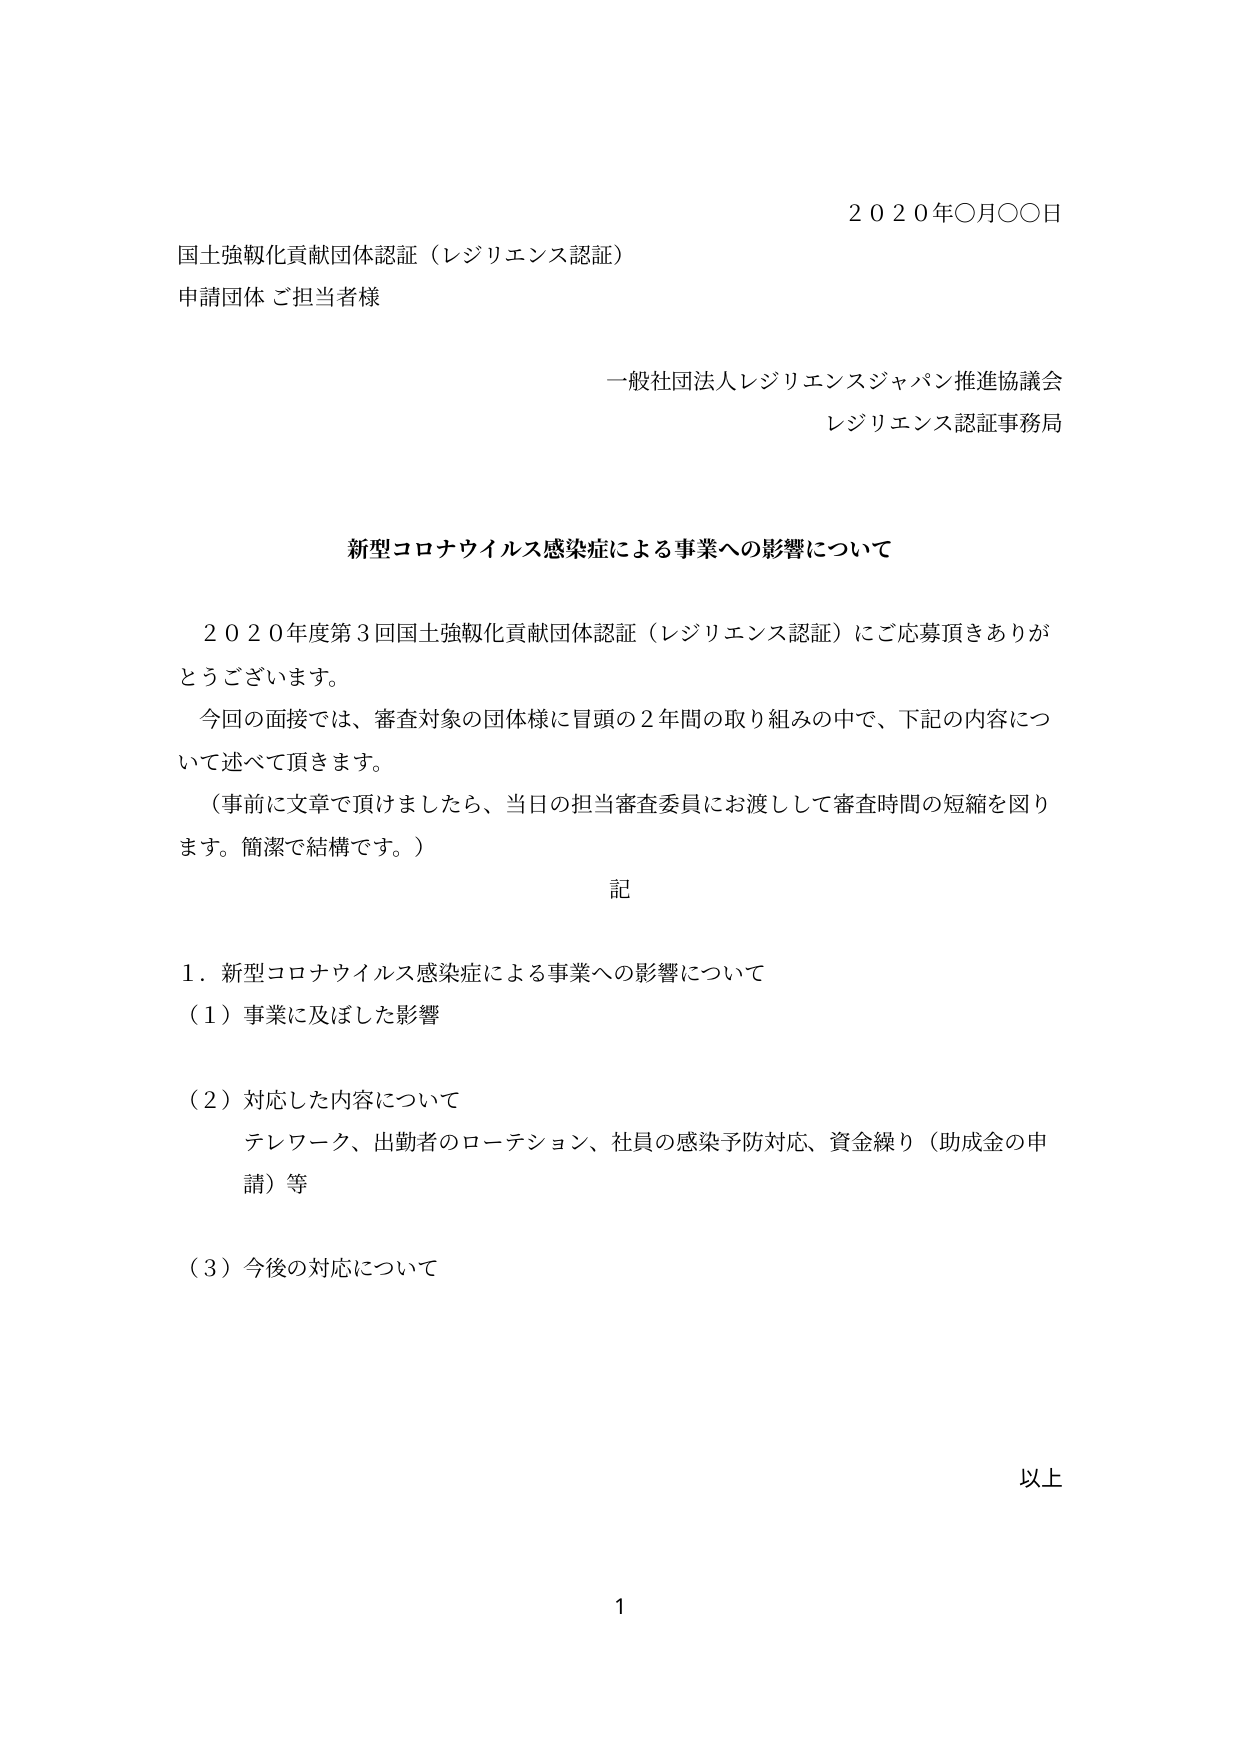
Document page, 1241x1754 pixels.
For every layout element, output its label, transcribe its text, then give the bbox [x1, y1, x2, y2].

text レジリエンス認証事務局 [177, 403, 1063, 441]
text 国土強靱化貢献団体認証（レジリエンス認証） [177, 235, 1063, 273]
text テレワーク、出勤者のローテション、社員の感染予防対応、資金繰り（助成金の申 [177, 1122, 1063, 1159]
text ２０２０年〇月○○日 [177, 193, 1063, 230]
text １．新型コロナウイルス感染症による事業への影響について [177, 953, 1063, 991]
text 新型コロナウイルス感染症による事業への影響について [177, 529, 1063, 567]
text （事前に文章で頂けましたら、当日の担当審査委員にお渡しして審査時間の短縮を図ります。簡潔で結構です。） [177, 784, 1063, 865]
text 今回の面接では、審査対象の団体様に冒頭の２年間の取り組みの中で、下記の内容について述べて頂きます。 [177, 699, 1063, 779]
text 申請団体 ご担当者様 [177, 277, 1063, 315]
text （２）対応した内容について [177, 1080, 1063, 1117]
text ２０２０年度第３回国土強靱化貢献団体認証（レジリエンス認証）にご応募頂きありがとうございます。 [177, 613, 1063, 694]
text 一般社団法人レジリエンスジャパン推進協議会 [177, 361, 1063, 399]
text （１）事業に及ぼした影響 [177, 996, 1063, 1033]
text 記 [177, 869, 1063, 907]
text （３）今後の対応について [177, 1248, 1063, 1286]
text 以上 [177, 1458, 1063, 1495]
text 請）等 [177, 1164, 1063, 1202]
